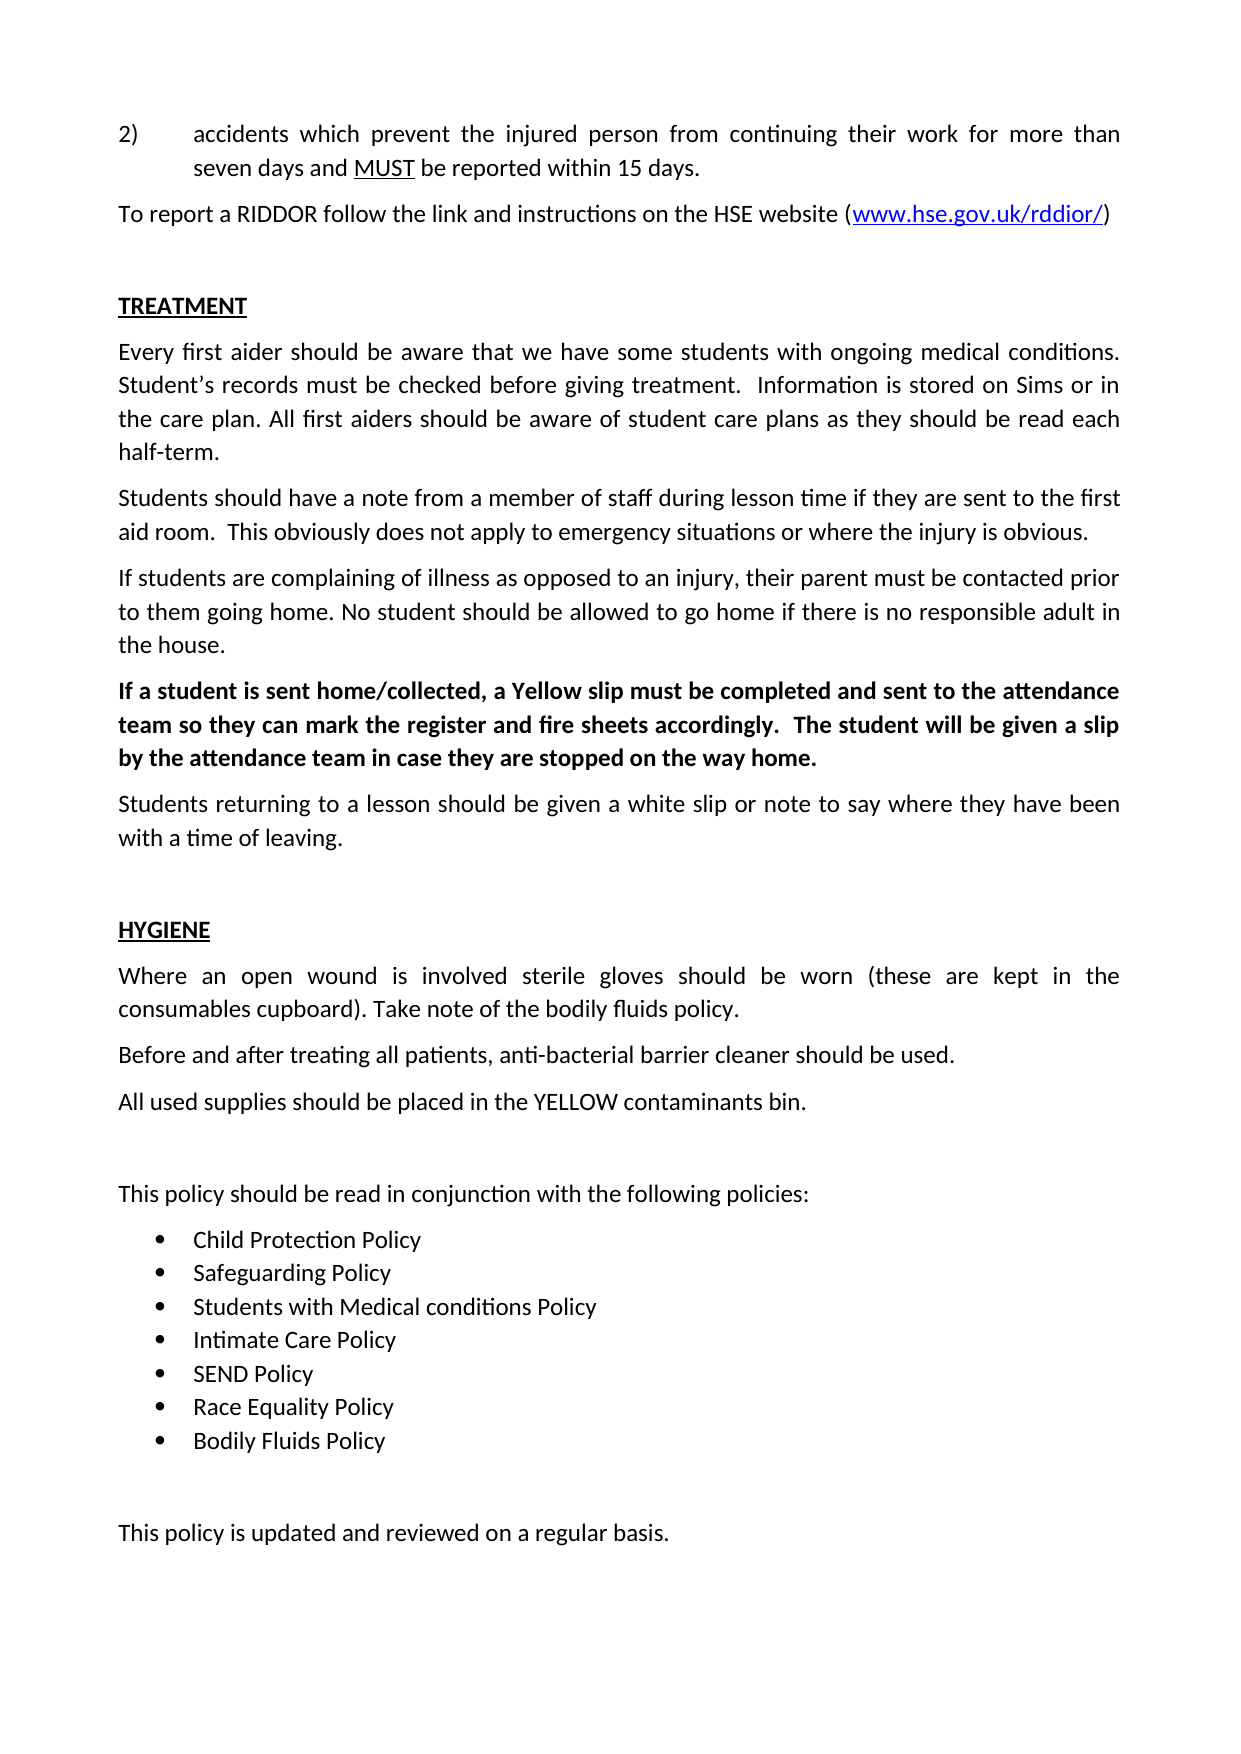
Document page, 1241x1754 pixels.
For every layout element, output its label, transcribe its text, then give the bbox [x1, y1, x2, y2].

text 2) accidents which prevent the injured person from continuing their work for more than seven days and MUST be reported within 15 days. [118, 118, 1122, 182]
text This policy should be read in conjunction with the following policies: [118, 1178, 1122, 1208]
text Students returning to a lesson should be given a white slip or note to say where they have been with a time of leaving. [118, 788, 1122, 852]
text If a student is sent home/collected, a Yellow slip must be completed and sent to the attendance team so they can mark the register and fire sheets accordingly. The student will be given a slip by the attendance team in case they are stopped on the way home. [118, 675, 1122, 773]
text All used supplies should be placed in the YELLOW contaminants bin. [118, 1086, 1122, 1116]
list Safeguarding Policy [156, 1257, 1122, 1288]
list Race Equality Policy [156, 1391, 1122, 1422]
list SEND Policy [156, 1358, 1122, 1388]
text Before and after treating all patients, anti-bacterial barrier cleaner should be used. [118, 1039, 1122, 1070]
list Bodily Fluids Policy [156, 1425, 1122, 1456]
text If students are complaining of illness as opposed to an injury, their parent must be contacted prior to them going home. No student should be allowed to go home if there is no responsible adult in the house. [118, 562, 1122, 660]
text Every first aider should be aware that we have some students with ongoing medical conditions. Student’s records must be checked before giving treatment. Information is stored on Sims or in the care plan. All first aiders should be aware of student care plans as they should be read each half-term. [118, 336, 1122, 467]
text This policy is updated and reviewed on a regular basis. [118, 1517, 1122, 1548]
list Child Protection Policy [156, 1224, 1122, 1254]
text HYGIENE [118, 914, 1122, 944]
list Students with Medical conditions Policy [156, 1291, 1122, 1321]
text To report a RIDDOR follow the link and instructions on the HSE website (www.hse.gov.uk/rddior/) [118, 198, 1122, 228]
list Intimate Care Policy [156, 1324, 1122, 1355]
text Where an open wound is involved sterile gloves should be worn (these are kept in the consumables cupboard). Take note of the bodily fluids policy. [118, 960, 1122, 1024]
text TREATMENT [118, 290, 1122, 320]
text Students should have a note from a member of staff during lesson time if they are sent to the first aid room. This obviously does not apply to emergency situations or where the injury is obvious. [118, 482, 1122, 547]
